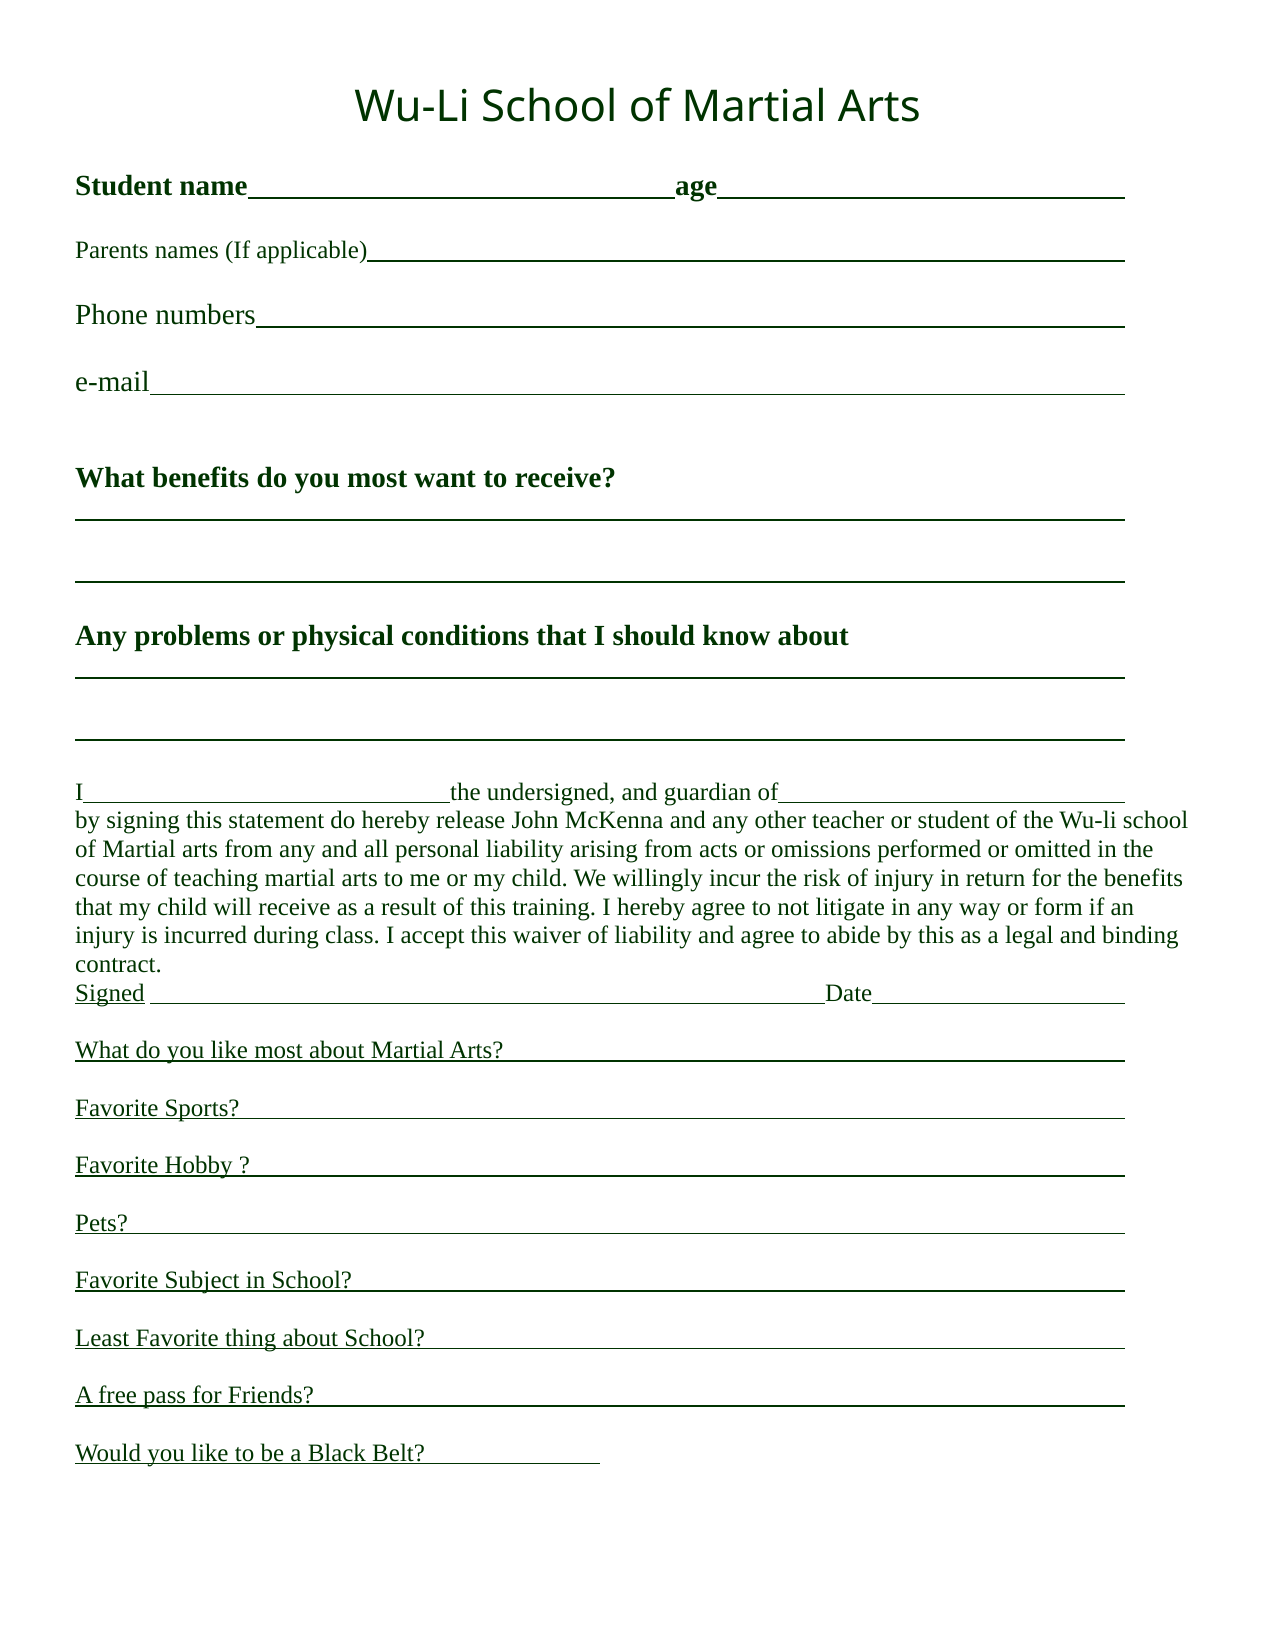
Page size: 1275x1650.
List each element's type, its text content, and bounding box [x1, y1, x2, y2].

text Favorite Sports? [75, 1093, 1200, 1122]
text Signed Date [75, 978, 1200, 1007]
text Student name age [75, 168, 1200, 202]
text Phone numbers [75, 297, 1200, 331]
text Favorite Subject in School? [75, 1265, 1200, 1294]
text Any problems or physical conditions that I should know about [75, 618, 1200, 652]
text Would you like to be a Black Belt? [75, 1438, 1200, 1467]
text Wu-Li School of Martial Arts [75, 75, 1200, 134]
text by signing this statement do hereby release John McKenna and any other teacher or student of the Wu-li school of Martial arts from any and all personal liability arising from acts or omissions performed or omitted in the course of teaching martial arts to me or my child. We willingly incur the risk of injury in return for the benefits that my child will receive as a result of this training. I hereby agree to not litigate in any way or form if an injury is incurred during class. I accept this waiver of liability and agree to abide by this as a legal and binding contract. [75, 805, 1200, 978]
text I the undersigned, and guardian of [75, 777, 1200, 805]
text Favorite Hobby ? [75, 1150, 1200, 1179]
text A free pass for Friends? [75, 1380, 1200, 1409]
text Parents names (If applicable) [75, 235, 1200, 264]
text What benefits do you most want to receive? [75, 460, 1200, 494]
text e-mail [75, 364, 1200, 398]
text Least Favorite thing about School? [75, 1323, 1200, 1352]
text What do you like most about Martial Arts? [75, 1035, 1200, 1064]
text Pets? [75, 1208, 1200, 1237]
